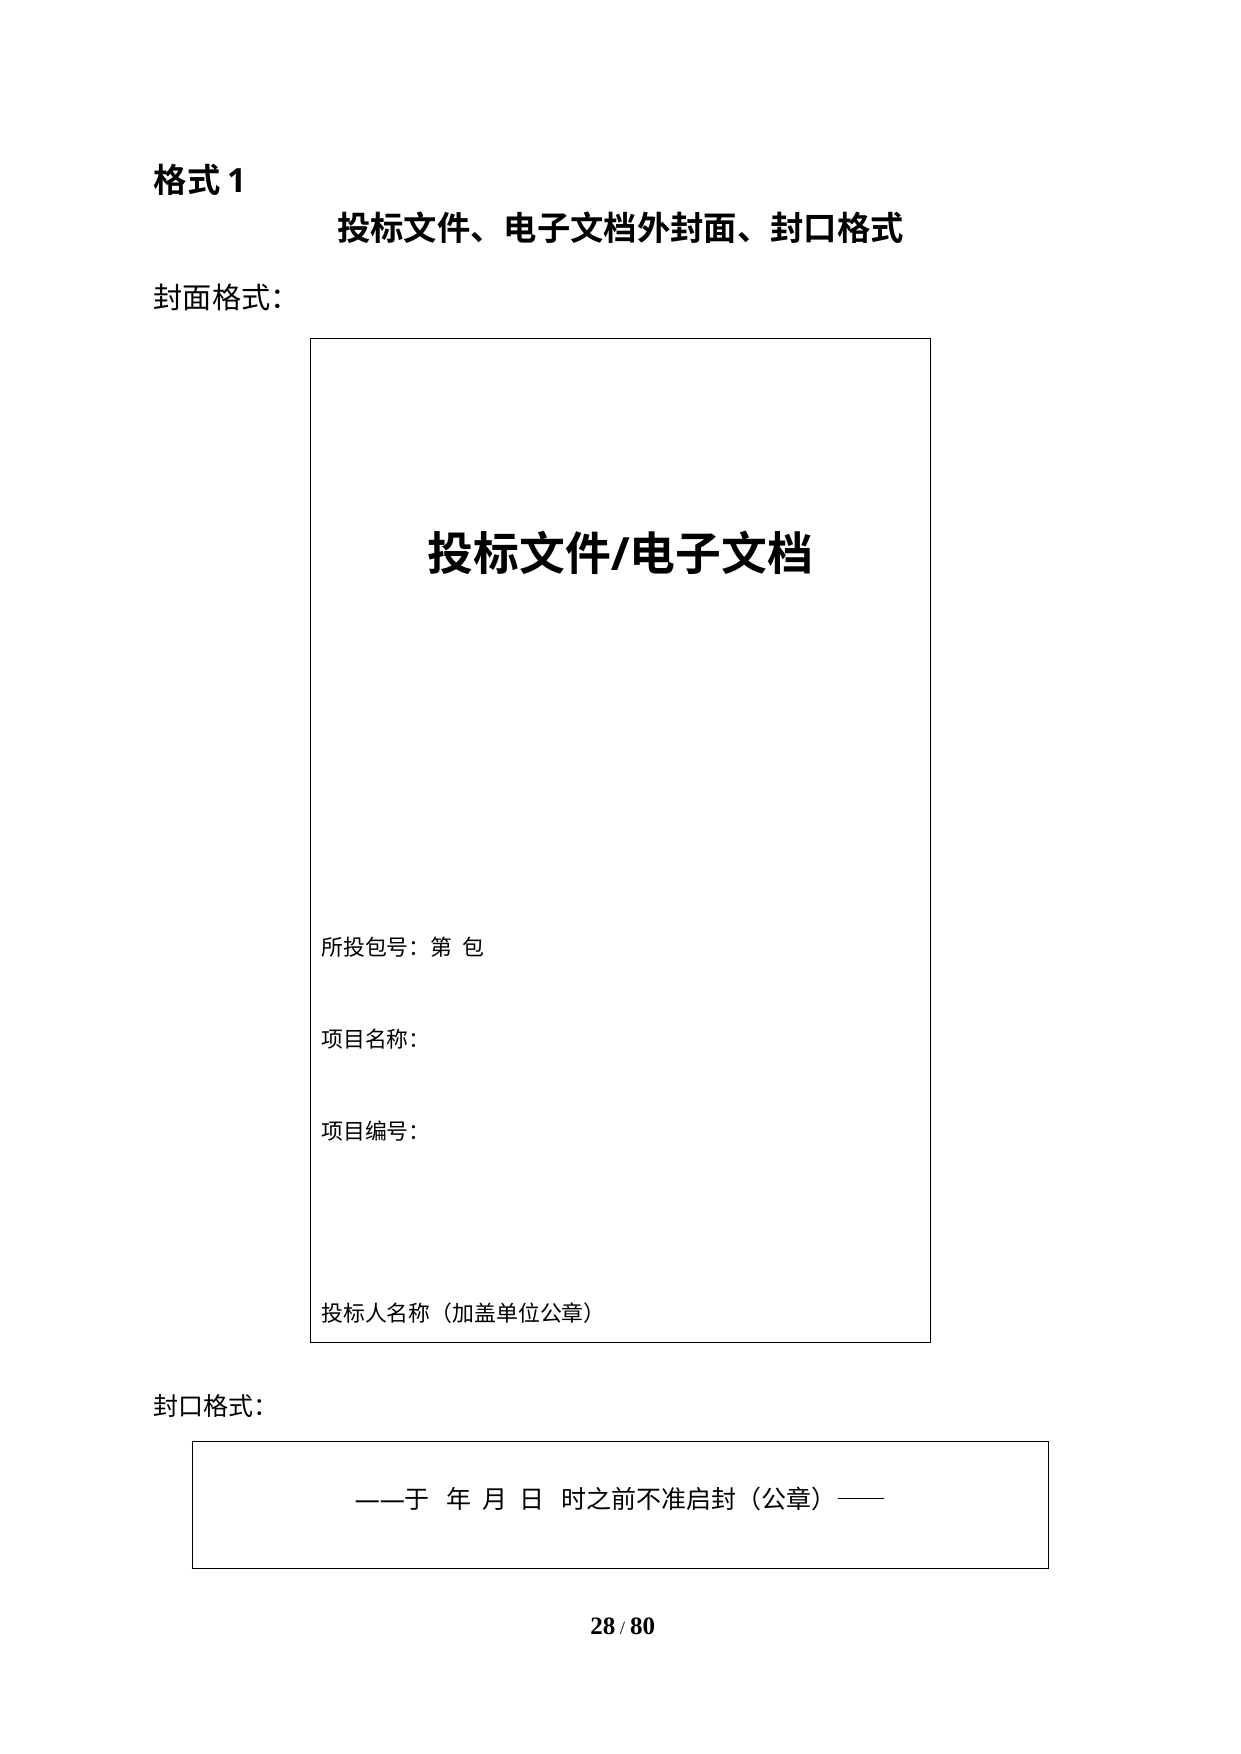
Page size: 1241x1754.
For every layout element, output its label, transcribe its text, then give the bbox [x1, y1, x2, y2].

text 投标文件、电子文档外封面、封口格式 [153, 202, 1087, 250]
subtitle 格式1 [153, 153, 1087, 202]
text 封口格式： [153, 1387, 1087, 1423]
table_header ——于 年 月 日 时之前不准启封（公章）—— [193, 1442, 1048, 1568]
text 封面格式： [153, 274, 1087, 317]
table_header 投标文件/电子文档 所投包号：第 包 项目名称： 项目编号： 投标人名称（加盖单位公章） [311, 339, 930, 1341]
